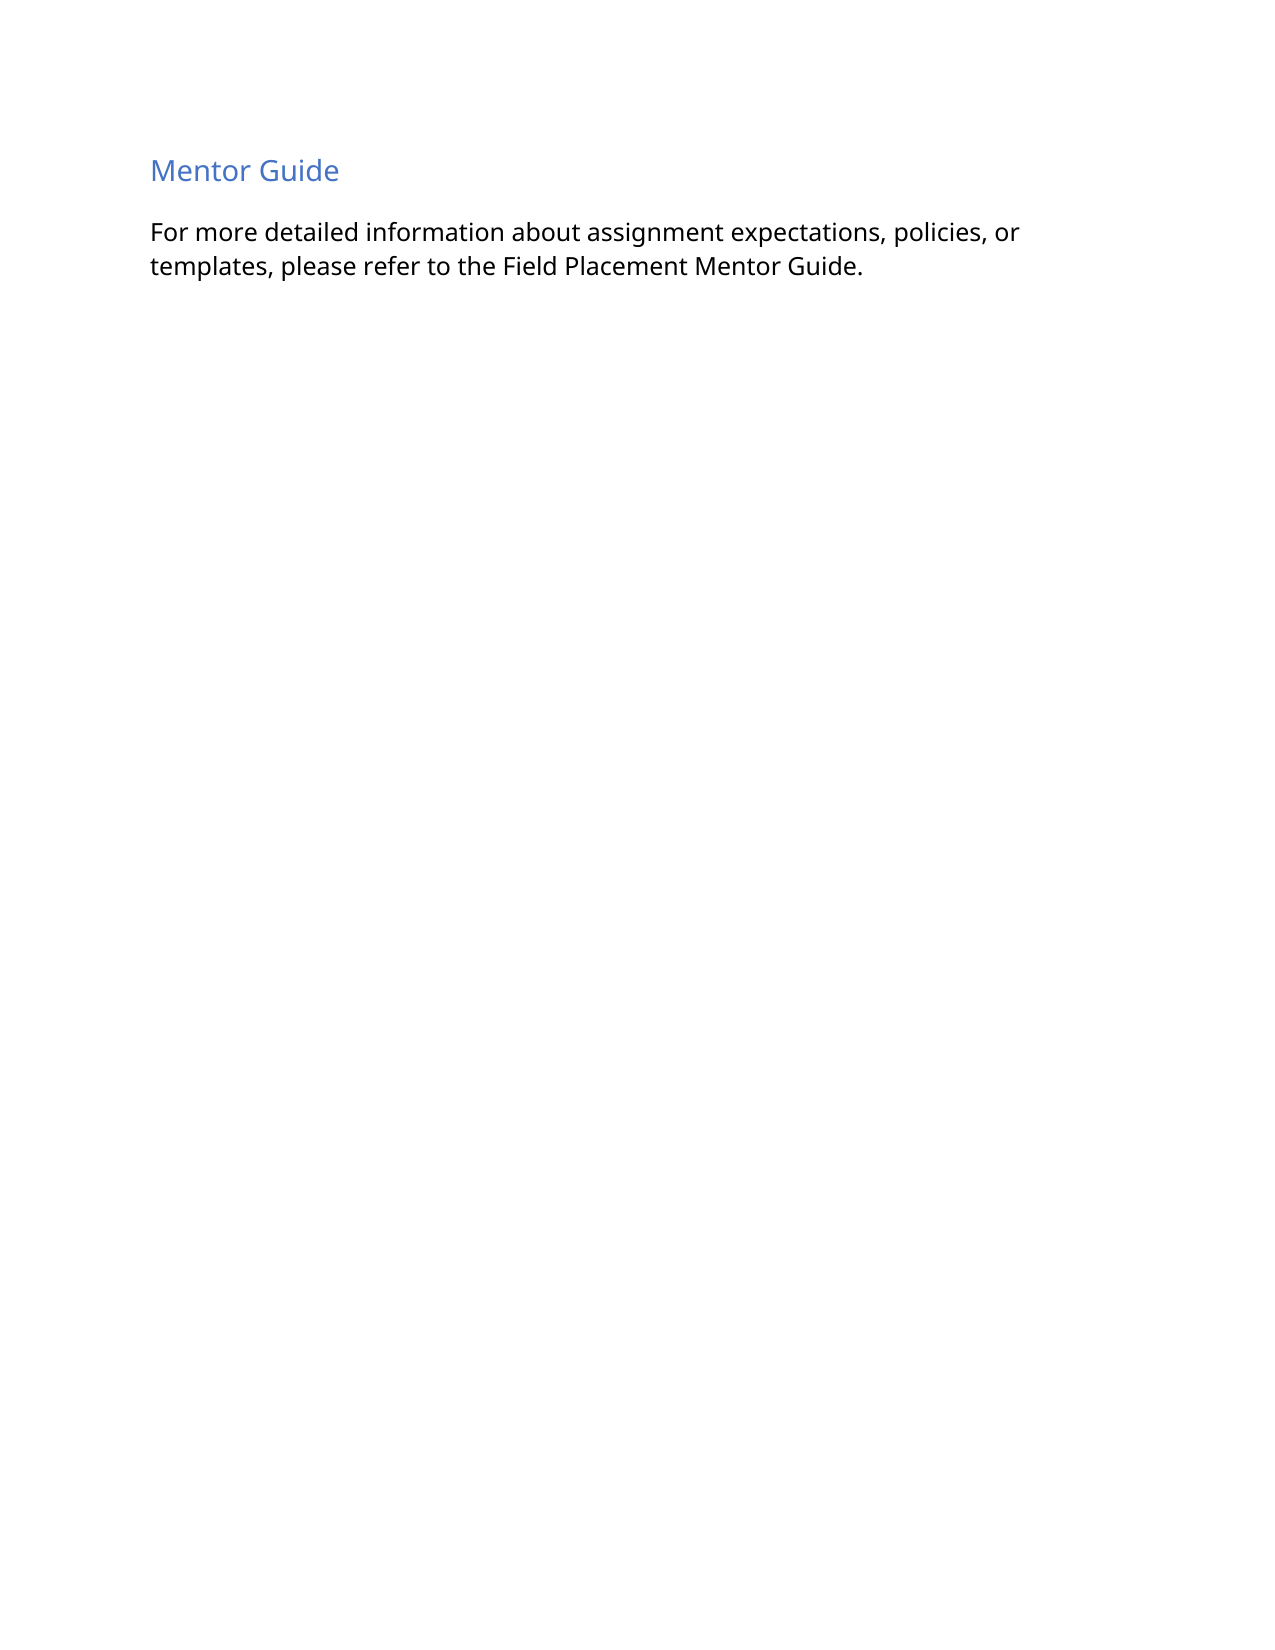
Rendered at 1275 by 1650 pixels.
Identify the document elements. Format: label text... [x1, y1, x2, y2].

subtitle Mentor Guide [150, 150, 1125, 190]
text For more detailed information about assignment expectations, policies, or templates, please refer to the Field Placement Mentor Guide. [150, 215, 1125, 283]
